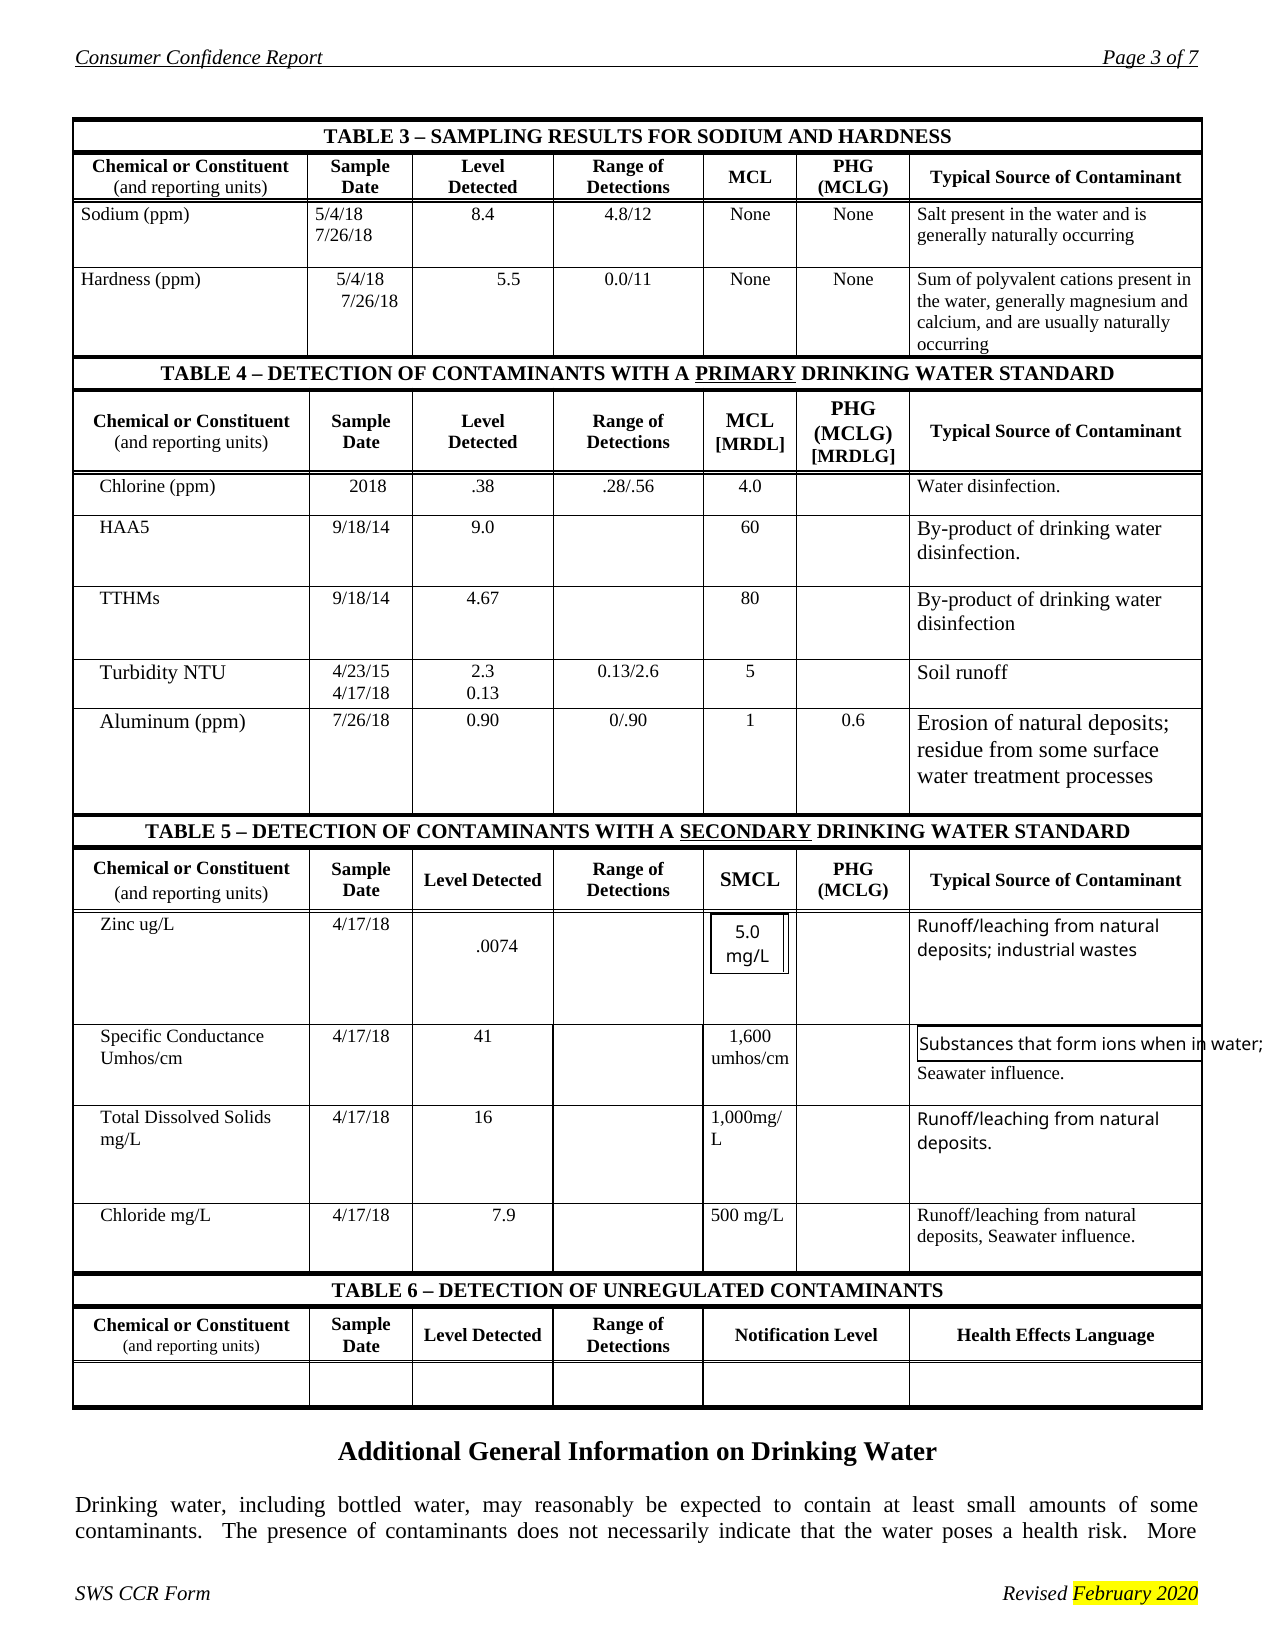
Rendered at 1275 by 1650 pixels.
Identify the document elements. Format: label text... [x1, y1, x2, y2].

table_cell [797, 1106, 909, 1203]
table_cell Sample Date [308, 155, 412, 198]
table_cell Level Detected [413, 155, 553, 198]
table_cell 0.13/2.6 [554, 660, 703, 708]
table_cell Typical Source of Contaminant [910, 392, 1201, 470]
table_cell Chemical or Constituent (and reporting units) [74, 850, 309, 908]
table_cell [797, 587, 909, 659]
table_cell Chemical or Constituent (and reporting units) [74, 1309, 309, 1360]
table_cell [797, 516, 909, 586]
table_cell Hardness (ppm) [74, 268, 307, 354]
table_cell Erosion of natural deposits; residue from some surface water treatment processes [910, 709, 1201, 812]
table_cell Notification Level [704, 1309, 909, 1360]
table_cell By-product of drinking water disinfection. [910, 516, 1201, 586]
table_cell [554, 516, 703, 586]
table_cell Specific Conductance Umhos/cm [74, 1025, 309, 1105]
table_cell Sample Date [310, 392, 412, 470]
table_cell 4/17/18 [310, 913, 412, 1024]
table_cell Sum of polyvalent cations present in the water, generally magnesium and calcium, and are usually naturally occurring [910, 268, 1201, 354]
table_cell Zinc ug/L [74, 913, 309, 1024]
table_cell 80 [704, 587, 796, 659]
table_cell [797, 660, 909, 708]
table_cell Sodium (ppm) [74, 203, 307, 267]
table_cell Typical Source of Contaminant [910, 850, 1201, 908]
table_cell Level Detected [413, 392, 553, 470]
table_cell 41 [413, 1025, 552, 1105]
table_cell 0.6 [797, 709, 909, 812]
table_cell Level Detected [413, 850, 553, 908]
table_cell Level Detected [413, 1309, 552, 1360]
table_cell PHG (MCLG) [797, 850, 909, 908]
table_cell Turbidity NTU [74, 660, 309, 708]
table_cell Runoff/leaching from natural deposits. [910, 1106, 1201, 1203]
table_cell 1,000mg/L [704, 1106, 796, 1203]
table_cell By-product of drinking water disinfection [910, 587, 1201, 659]
table_cell Aluminum (ppm) [74, 709, 309, 812]
table_cell None [797, 268, 909, 354]
table_cell [704, 913, 796, 1024]
table_cell 4.8/12 [554, 203, 703, 267]
table_cell Range of Detections [554, 392, 703, 470]
table_cell [554, 1204, 702, 1271]
table_cell [797, 475, 909, 515]
table_cell SMCL [704, 850, 796, 908]
table_cell 0.90 [413, 709, 553, 812]
table_cell None [704, 203, 796, 267]
table_cell Seawater influence. [910, 1025, 1201, 1105]
table_cell 2.3 0.13 [413, 660, 553, 708]
table_cell [554, 913, 703, 1024]
table_cell [413, 1363, 552, 1405]
table_cell 5.5 [413, 268, 553, 354]
table_cell 500 mg/L [704, 1204, 796, 1271]
table_cell TAble 4 – detection of contaminants with a Primary Drinking Water Standard [74, 359, 1201, 387]
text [75, 1491, 1200, 1544]
table_cell Runoff/leaching from natural deposits; industrial wastes [910, 913, 1201, 1024]
table_cell TAble 5 – detection of contaminants with a Secondary Drinking Water Standard [74, 817, 1201, 845]
table_cell [910, 1363, 1201, 1405]
table_cell Health Effects Language [910, 1309, 1201, 1360]
table_cell 2018 [310, 475, 412, 515]
table_cell 4/17/18 [310, 1204, 412, 1271]
table_cell Chlorine (ppm) [74, 475, 309, 515]
table_cell 7/26/18 [310, 709, 412, 812]
table_header TAble 3 – SAMPLING RESULTS FOR sodium and hardness [74, 122, 1201, 150]
table_cell [554, 1363, 702, 1405]
table_cell 16 [413, 1106, 552, 1203]
table_cell Range of Detections [554, 850, 703, 908]
table_cell Salt present in the water and is generally naturally occurring [910, 203, 1201, 267]
table_cell Soil runoff [910, 660, 1201, 708]
table_cell Water disinfection. [910, 475, 1201, 515]
table_cell None [704, 268, 796, 354]
table_cell Chloride mg/L [74, 1204, 309, 1271]
text Additional General Information on Drinking Water [75, 1435, 1200, 1466]
table_cell 9.0 [413, 516, 553, 586]
table_cell PHG (MCLG) [797, 155, 909, 198]
table_cell 1 [704, 709, 796, 812]
table_cell [74, 1363, 309, 1405]
table_cell PHG (MCLG) [MRDLG] [797, 392, 909, 470]
table_cell 8.4 [413, 203, 553, 267]
table_cell Range of Detections [554, 155, 703, 198]
table_cell [554, 1025, 702, 1105]
table_cell Sample Date [310, 1309, 412, 1360]
table_cell [797, 1025, 909, 1105]
table_cell 0/.90 [554, 709, 703, 812]
table_cell HAA5 [74, 516, 309, 586]
table_cell 4.0 [704, 475, 796, 515]
table_cell MCL [MRDL] [704, 392, 796, 470]
table_cell [310, 1363, 412, 1405]
table_cell Runoff/leaching from natural deposits, Seawater influence. [910, 1204, 1201, 1271]
table_cell 0.0/11 [554, 268, 703, 354]
table_cell Typical Source of Contaminant [910, 155, 1201, 198]
table_cell 4/23/15 4/17/18 [310, 660, 412, 708]
table_cell 60 [704, 516, 796, 586]
table_cell [554, 1106, 702, 1203]
table_cell Range of Detections [554, 1309, 702, 1360]
table_cell 4/17/18 [310, 1106, 412, 1203]
table_cell 9/18/14 [310, 587, 412, 659]
table_cell 5/4/18 7/26/18 [308, 268, 412, 354]
table_cell Total Dissolved Solids mg/L [74, 1106, 309, 1203]
table_cell 7.9 [413, 1204, 552, 1271]
table_cell TTHMs [74, 587, 309, 659]
table_cell TAble 6 – detection of UNREGULATED CONTAMINANTS [74, 1276, 1201, 1304]
table_cell .28/.56 [554, 475, 703, 515]
table_cell .0074 [413, 913, 553, 1024]
table_cell MCL [704, 155, 796, 198]
table_cell [797, 1204, 909, 1271]
table_cell Chemical or Constituent (and reporting units) [74, 392, 309, 470]
table_cell .38 [413, 475, 553, 515]
table_cell 1,600 umhos/cm [704, 1025, 796, 1105]
table_cell None [797, 203, 909, 267]
table_cell [797, 913, 909, 1024]
table_cell 5 [704, 660, 796, 708]
table_cell [554, 587, 703, 659]
table_cell 4.67 [413, 587, 553, 659]
table_cell Sample Date [310, 850, 412, 908]
table_cell Chemical or Constituent (and reporting units) [74, 155, 307, 198]
table_cell 5/4/18 7/26/18 [308, 203, 412, 267]
table_cell 4/17/18 [310, 1025, 412, 1105]
table_cell 9/18/14 [310, 516, 412, 586]
table_cell [704, 1363, 909, 1405]
